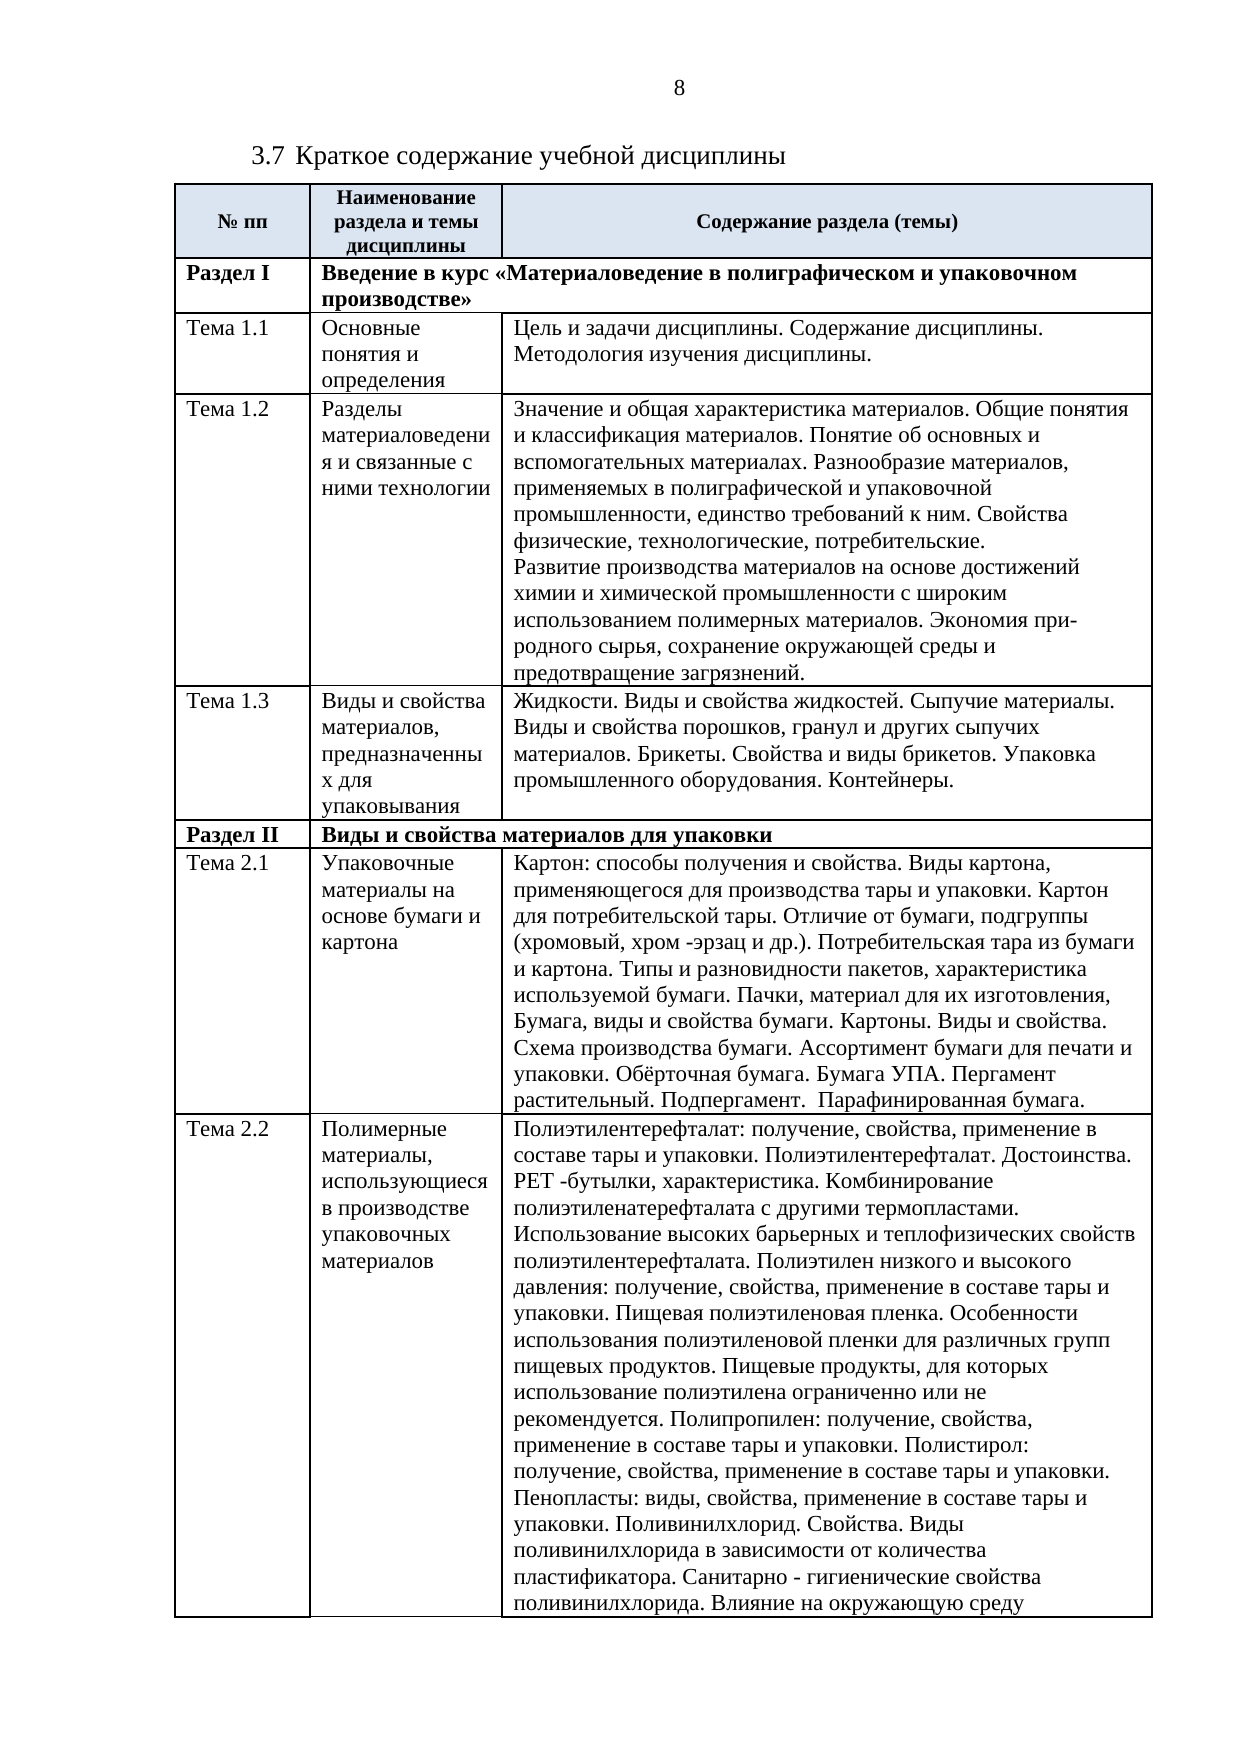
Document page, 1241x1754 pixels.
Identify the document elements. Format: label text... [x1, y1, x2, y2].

table_cell Виды и свойства материалов для упаковки [311, 821, 1151, 847]
table_cell Виды и свойства материалов, предназначенных для упаковывания [311, 686, 501, 819]
table_cell Значение и общая характеристика материалов. Общие понятия и классификация материалов. Понятие об основных и вспомогательных материалах. Разнообразие материалов, применяемых в полиграфической и упаковочной промышленности, единство требований к ним. Свойства физические, технологические, потребительские. Развитие производства материалов на основе достижений химии и химической промышленности с широким использованием полимерных материалов. Экономия при-родного сырья, сохранение окружающей среды и предотвращение загрязнений. [503, 395, 1151, 685]
table_cell Раздел II [176, 821, 309, 847]
table_cell Введение в курс «Материаловедение в полиграфическом и упаковочном производстве» [311, 259, 1151, 312]
table_header Содержание раздела (темы) [503, 185, 1151, 257]
table_header Наименование раздела и темы дисциплины [311, 185, 501, 257]
table_cell Тема 1.3 [176, 687, 309, 819]
table_cell Тема 2.2 [176, 1115, 309, 1616]
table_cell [311, 1114, 501, 1616]
subtitle Краткое содержание учебной дисциплины [251, 139, 1181, 170]
table_cell Разделы материаловедения и связанные с ними технологии [311, 394, 501, 685]
table_cell Картон: способы получения и свойства. Виды картона, применяющегося для производства тары и упаковки. Картон для потребительской тары. Отличие от бумаги, подгруппы (хромовый, хром -эрзац и др.). Потребительская тара из бумаги и картона. Типы и разновидности пакетов, характеристика используемой бумаги. Пачки, материал для их изготовления, Бумага, виды и свойства бумаги. Картоны. Виды и свойства. Схема производства бумаги. Ассортимент бумаги для печати и упаковки. Обёрточная бумага. Бумага УПА. Пергамент растительный. Подпергамент. Парафинированная бумага. [503, 849, 1151, 1113]
table_cell Тема 1.2 [176, 395, 309, 685]
table_cell Раздел I [176, 259, 309, 312]
table_cell Цель и задачи дисциплины. Содержание дисциплины. Методология изучения дисциплины. [503, 314, 1151, 393]
table_header № пп [176, 185, 309, 257]
table_cell Жидкости. Виды и свойства жидкостей. Сыпучие материалы. Виды и свойства порошков, гранул и других сыпучих материалов. Брикеты. Свойства и виды брикетов. Упаковка промышленного оборудования. Контейнеры. [503, 687, 1151, 819]
table_cell Тема 2.1 [176, 849, 309, 1113]
table_cell Упаковочные материалы на основе бумаги и картона [311, 849, 501, 1113]
table_cell Основные понятия и определения [311, 313, 501, 393]
table_cell Тема 1.1 [176, 314, 309, 393]
